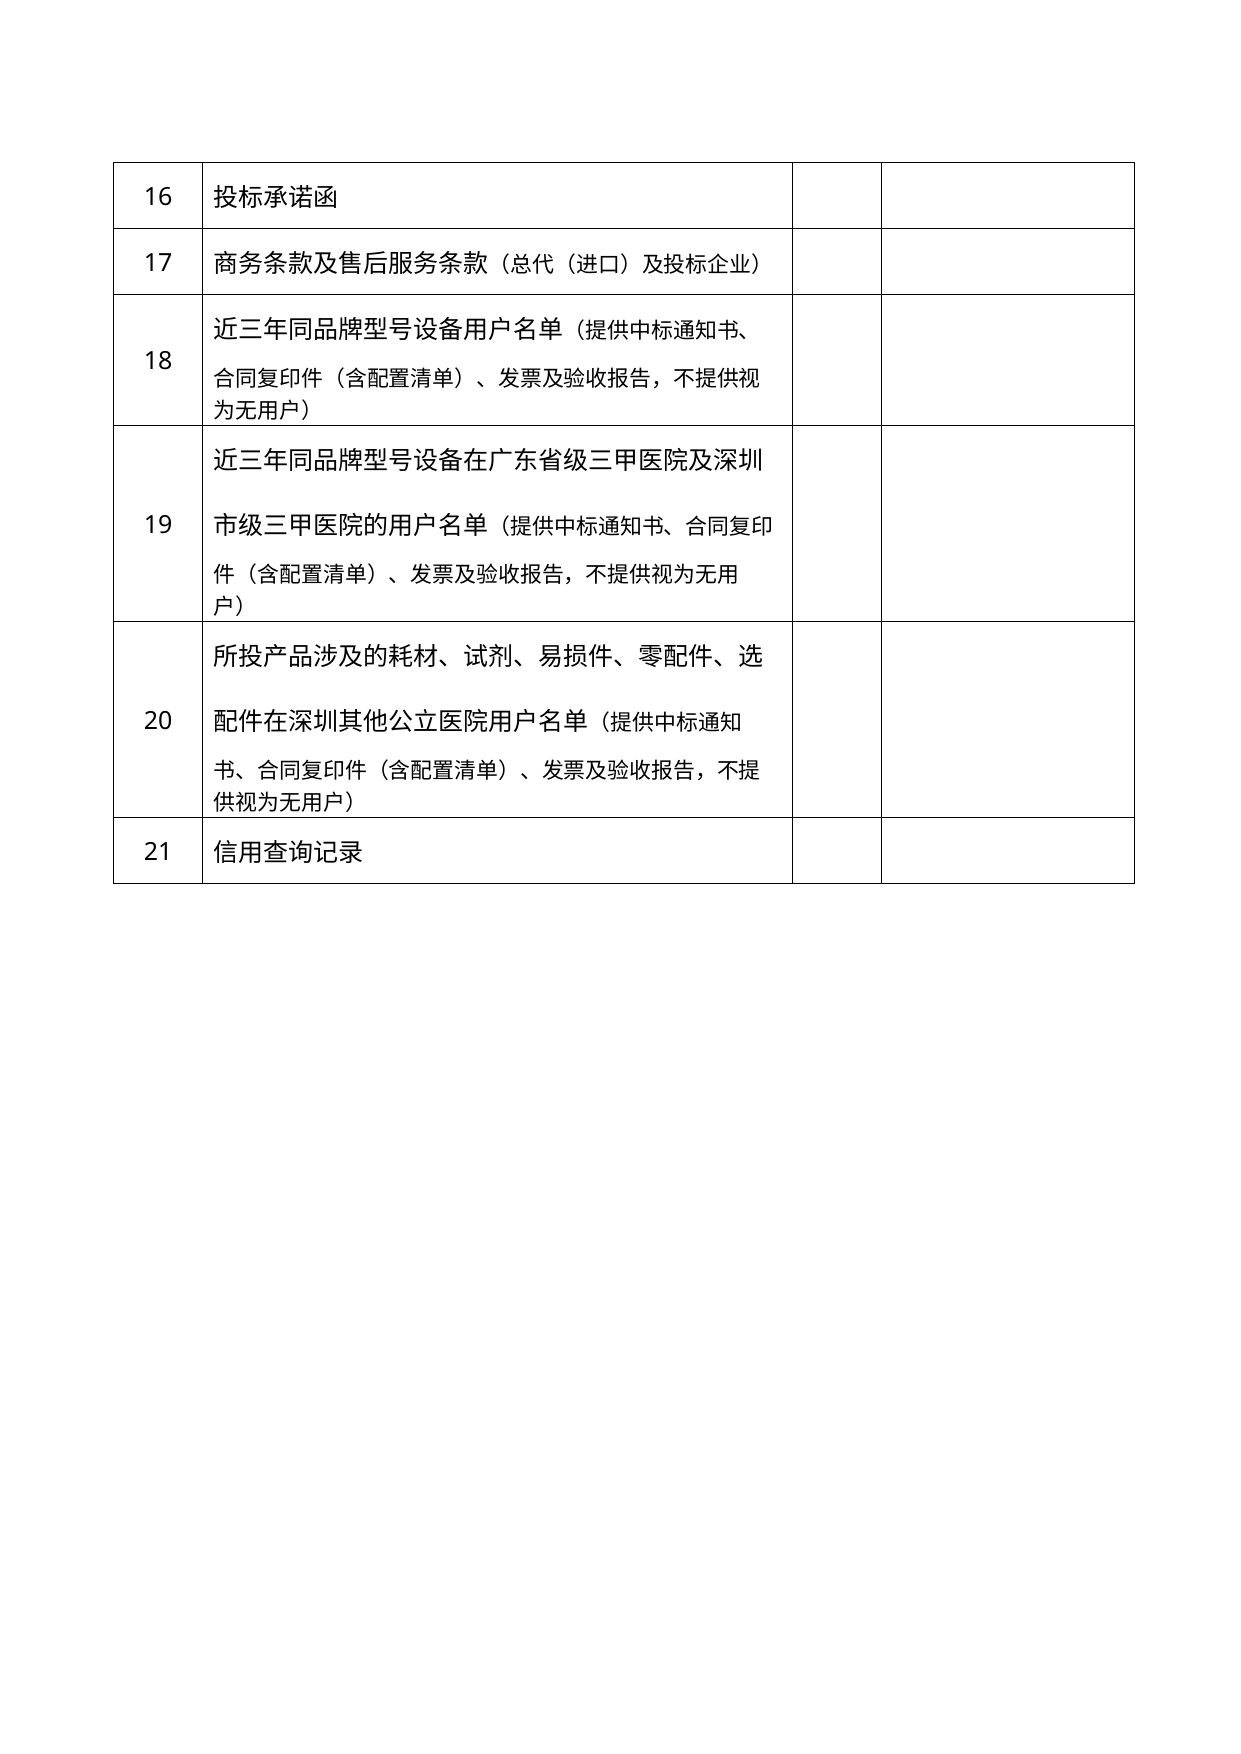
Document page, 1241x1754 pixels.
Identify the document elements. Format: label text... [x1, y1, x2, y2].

table_cell 投标承诺函 [203, 163, 792, 228]
table_cell [793, 622, 881, 817]
table_cell [793, 818, 881, 883]
table_cell [882, 818, 1134, 883]
table_cell 近三年同品牌型号设备在广东省级三甲医院及深圳市级三甲医院的用户名单（提供中标通知书、合同复印件（含配置清单）、发票及验收报告，不提供视为无用户） [203, 426, 792, 621]
table_cell 18 [114, 295, 202, 425]
table_cell 信用查询记录 [203, 818, 792, 883]
table_cell [882, 229, 1134, 294]
table_cell [882, 295, 1134, 425]
table_cell 20 [114, 622, 202, 817]
table_cell 21 [114, 818, 202, 883]
table_cell 17 [114, 229, 202, 294]
table_cell 19 [114, 426, 202, 621]
table_cell [882, 163, 1134, 228]
table_cell [793, 229, 881, 294]
table_cell [882, 426, 1134, 621]
table_cell 近三年同品牌型号设备用户名单（提供中标通知书、合同复印件（含配置清单）、发票及验收报告，不提供视为无用户） [203, 295, 792, 425]
table_cell [882, 622, 1134, 817]
table_cell 16 [114, 163, 202, 228]
table_cell 商务条款及售后服务条款（总代（进口）及投标企业） [203, 229, 792, 294]
table_cell [793, 426, 881, 621]
table_cell [793, 163, 881, 228]
table_cell 所投产品涉及的耗材、试剂、易损件、零配件、选配件在深圳其他公立医院用户名单（提供中标通知书、合同复印件（含配置清单）、发票及验收报告，不提供视为无用户） [203, 622, 792, 817]
table_cell [793, 295, 881, 425]
